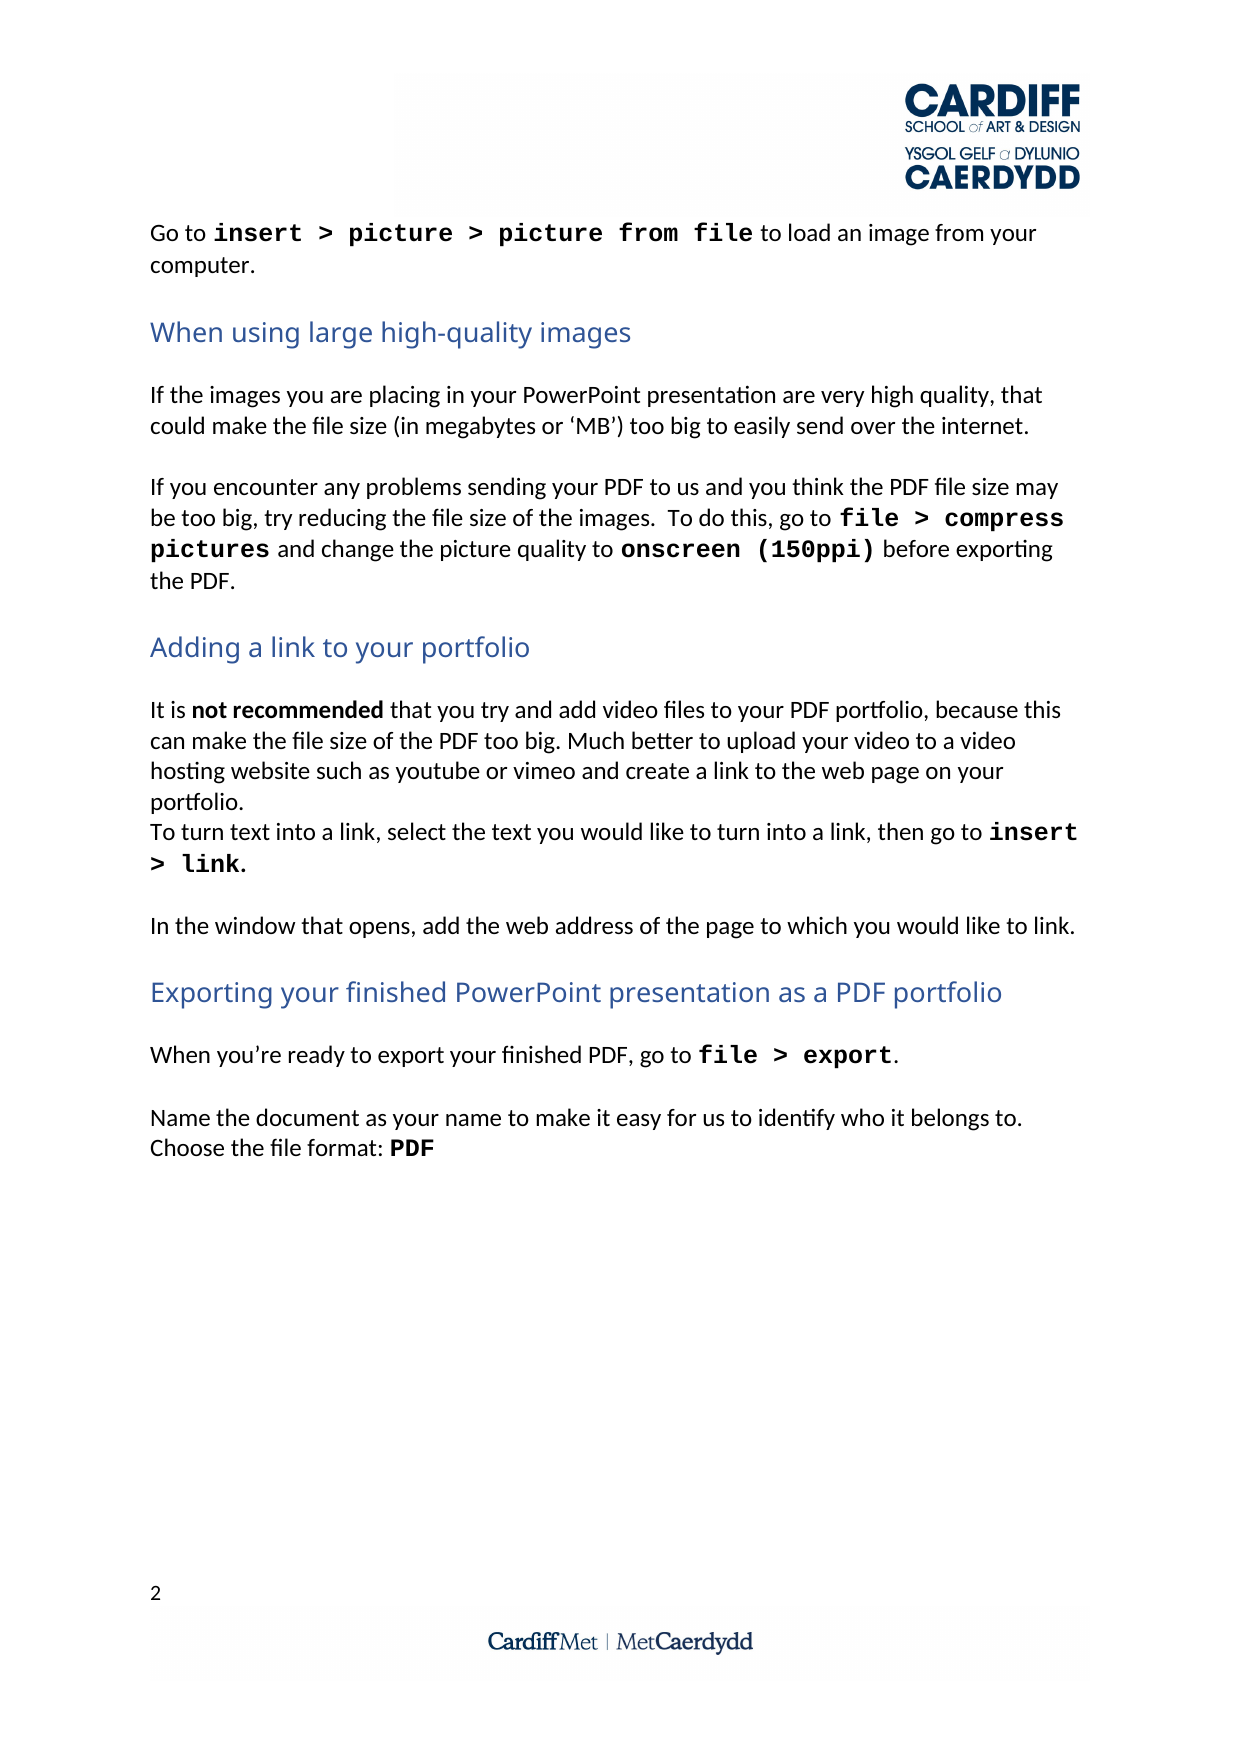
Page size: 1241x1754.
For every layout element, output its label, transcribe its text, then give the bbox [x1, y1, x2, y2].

subtitle Adding a link to your portfolio [150, 629, 1090, 666]
text Choose the file format: PDF [150, 1132, 1090, 1194]
text If you encounter any problems sending your PDF to us and you think the PDF file size may be too big, try reducing the file size of the images. To do this, go to file > compress pictures and change the picture quality to onscreen (150ppi) before exporting the PDF. [150, 471, 1090, 596]
picture [393, 73, 1091, 217]
text To turn text into a link, select the text you would like to turn into a link, then go to insert > link. [150, 816, 1090, 880]
text If the images you are placing in your PowerPoint presentation are very high quality, that could make the file size (in megabytes or ‘MB’) too big to easily send over the internet. [150, 379, 1090, 441]
subtitle When using large high-quality images [150, 314, 1090, 351]
text It is not recommended that you try and add video files to your PDF portfolio, because this can make the file size of the PDF too big. Much better to upload your video to a video hosting website such as youtube or vimeo and create a link to the web page on your portfolio. [150, 694, 1090, 816]
text In the window that opens, add the web address of the page to which you would like to link. [150, 910, 1090, 941]
picture [150, 1606, 1091, 1681]
text When you’re ready to export your finished PDF, go to file > export. [150, 1039, 1090, 1071]
subtitle Exporting your finished PowerPoint presentation as a PDF portfolio [150, 974, 1090, 1011]
text Go to insert > picture > picture from file to load an image from your computer. [150, 217, 1090, 279]
text Name the document as your name to make it easy for us to identify who it belongs to. [150, 1102, 1090, 1132]
